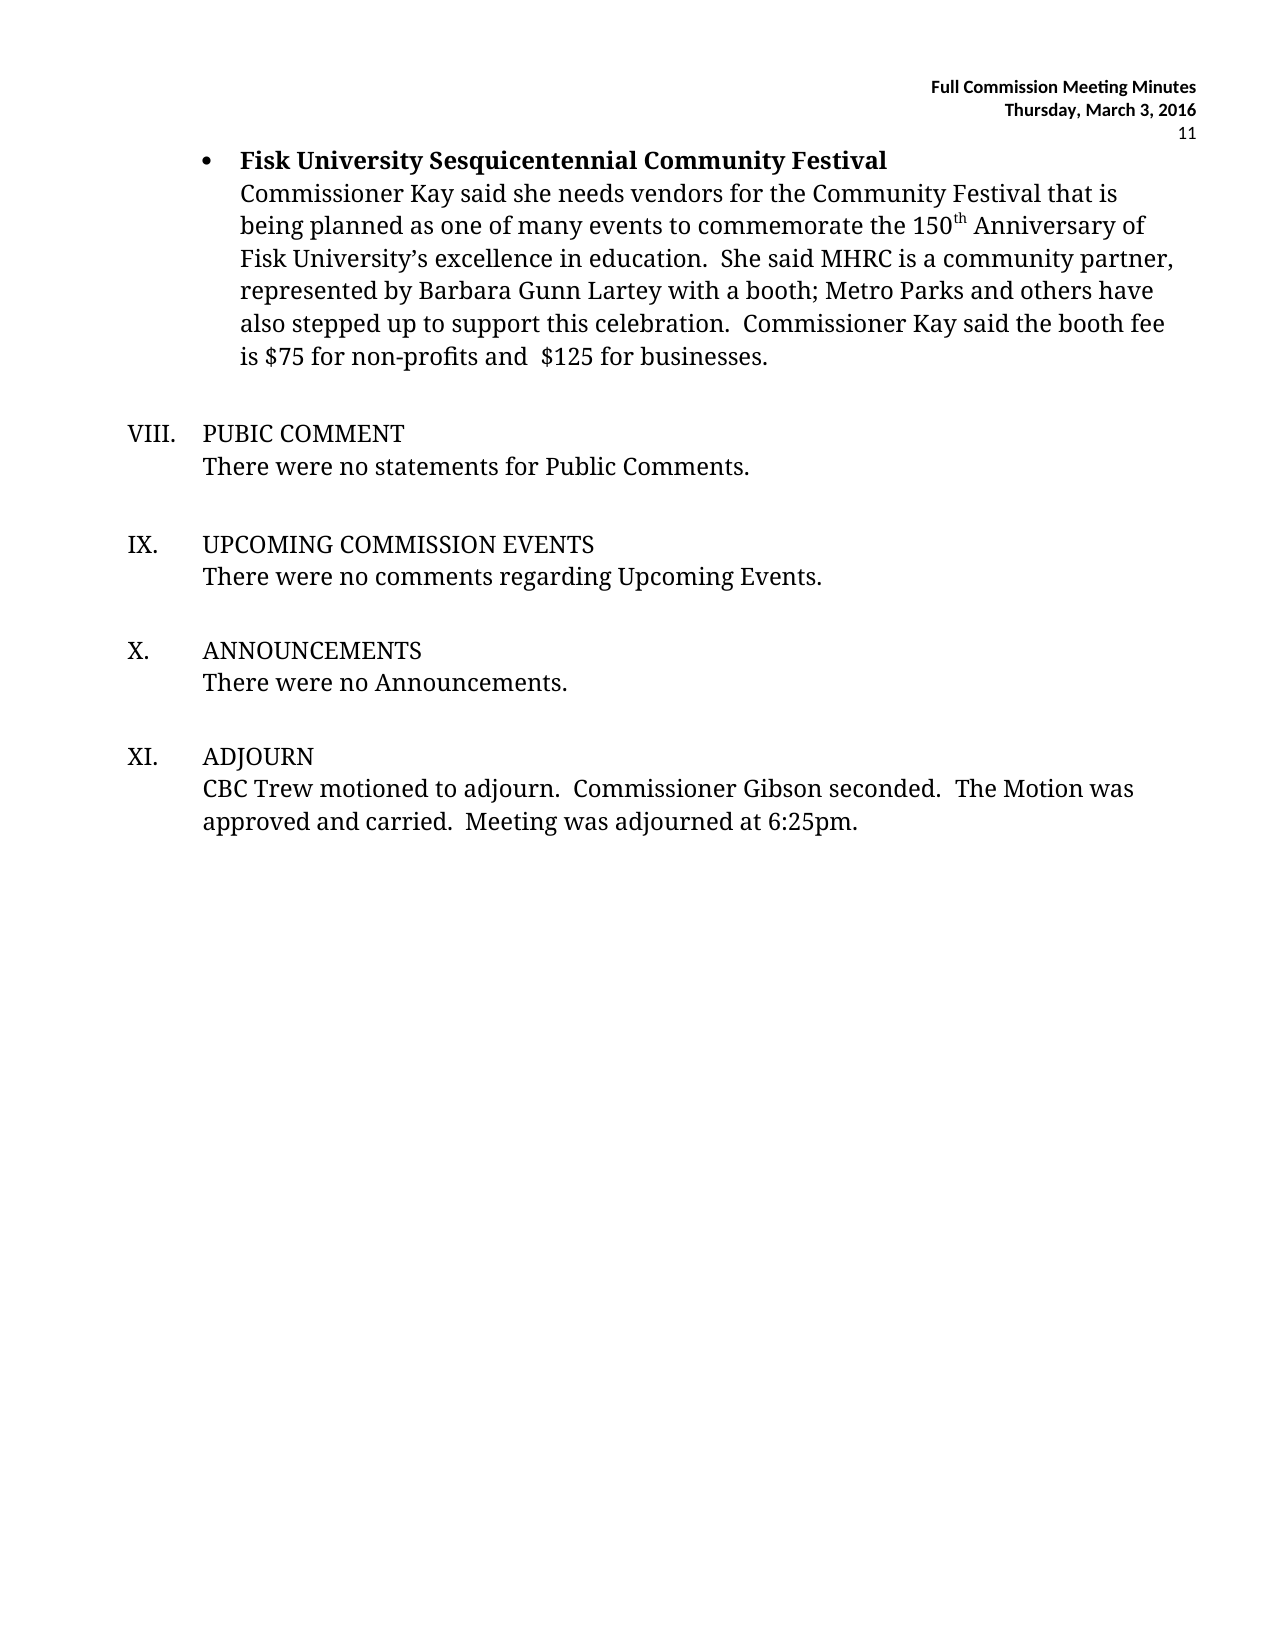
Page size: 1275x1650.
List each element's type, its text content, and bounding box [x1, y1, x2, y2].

text XI. Adjourn [127, 740, 1177, 772]
text VIII. Pubic Comment [127, 417, 1177, 450]
text There were no comments regarding Upcoming Events. [202, 560, 1177, 593]
text CBC Trew motioned to adjourn. Commissioner Gibson seconded. The Motion was approved and carried. Meeting was adjourned at 6:25pm. [202, 772, 1177, 837]
text Commissioner Kay said she needs vendors for the Community Festival that is being planned as one of many events to commemorate the 150th Anniversary of Fisk University’s excellence in education. She said MHRC is a community partner, represented by Barbara Gunn Lartey with a booth; Metro Parks and others have also stepped up to support this celebration. Commissioner Kay said the booth fee is $75 for non-profits and $125 for businesses. [240, 176, 1177, 372]
text There were no Announcements. [202, 666, 1221, 699]
list Fisk University Sesquicentennial Community Festival [202, 144, 1177, 176]
text X. Announcements [127, 633, 1177, 666]
text IX. Upcoming Commission Events [127, 527, 1177, 560]
text There were no statements for Public Comments. [127, 450, 1177, 482]
